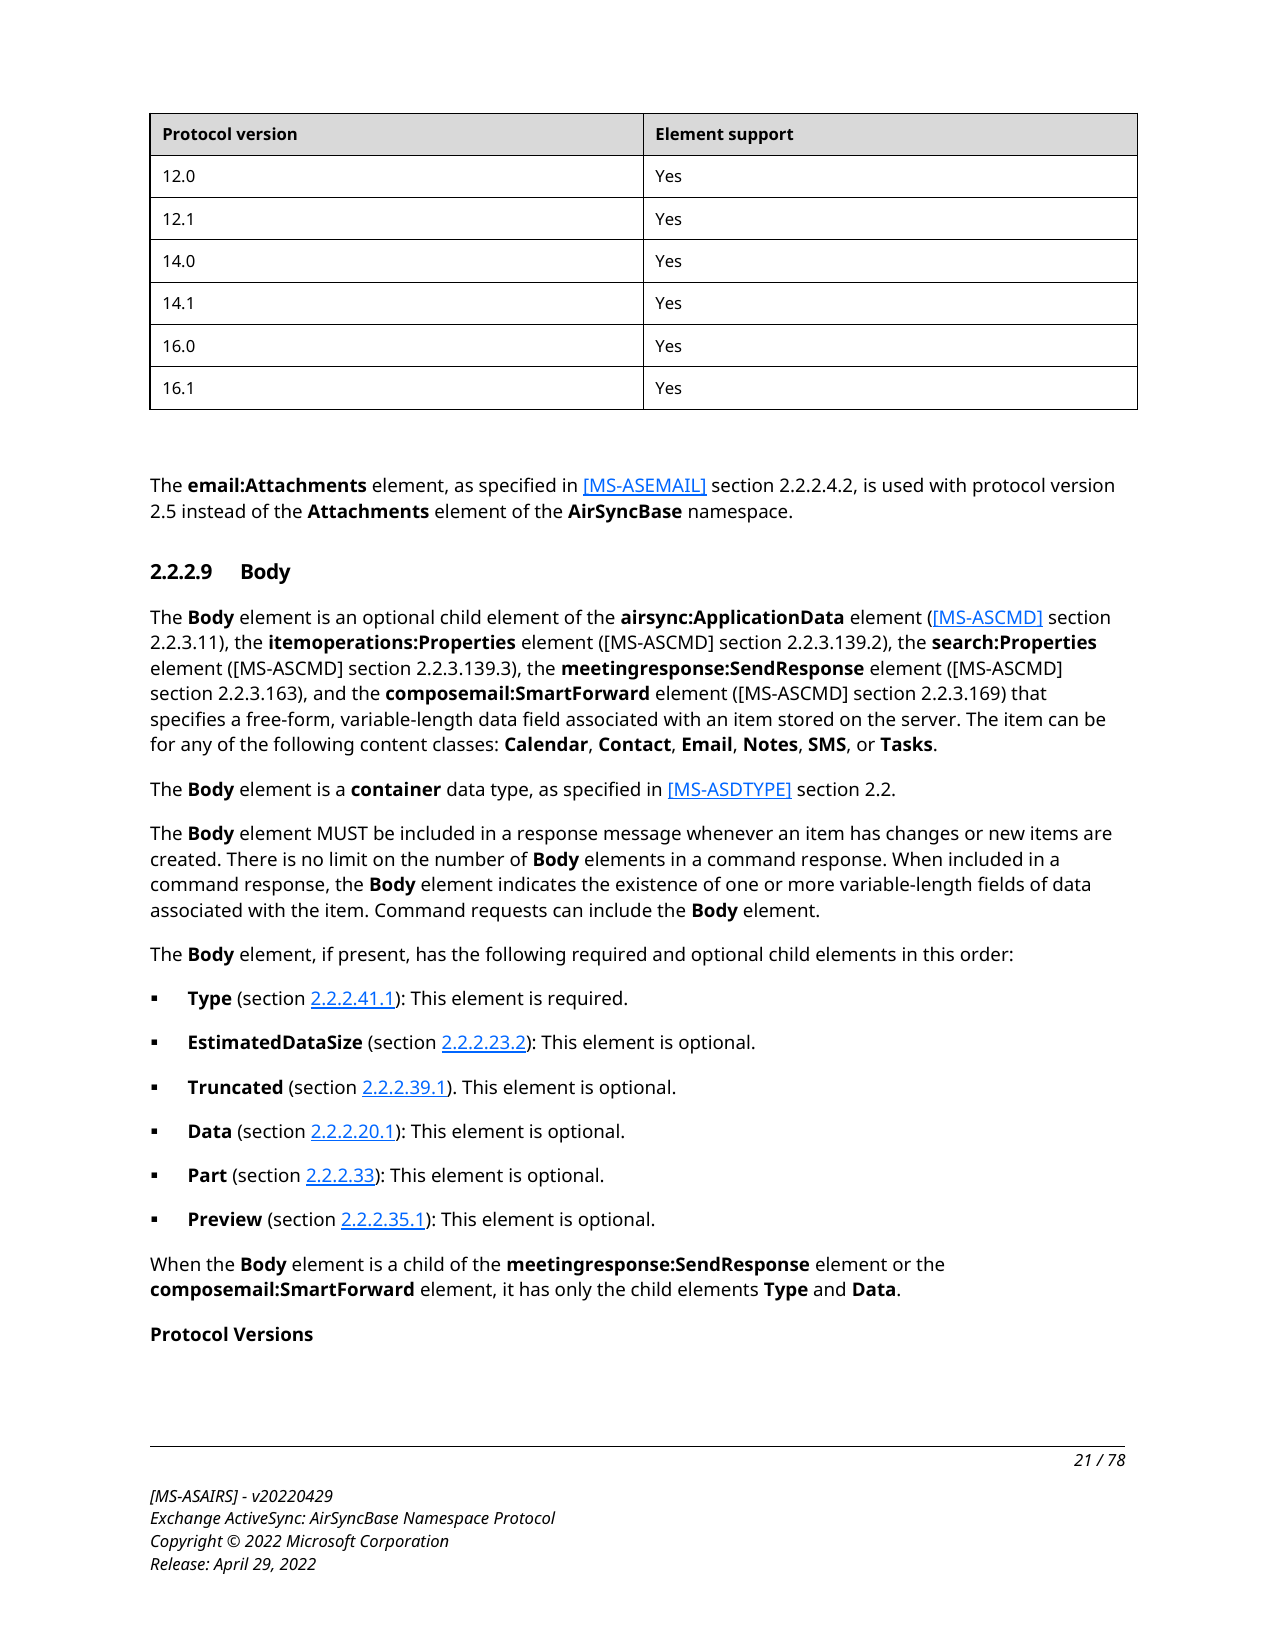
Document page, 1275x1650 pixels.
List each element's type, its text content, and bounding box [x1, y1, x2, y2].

list Type (section 2.2.2.41.1): This element is required. [150, 985, 1125, 1011]
text The email:Attachments element, as specified in [MS-ASEMAIL] section 2.2.2.4.2, is used with protocol version 2.5 instead of the Attachments element of the AirSyncBase namespace. [150, 473, 1125, 524]
table_cell Yes [644, 240, 1137, 282]
text The Body element is a container data type, as specified in [MS-ASDTYPE] section 2.2. [150, 776, 1125, 802]
table_cell 12.1 [151, 198, 643, 239]
table_cell 12.0 [151, 156, 643, 197]
text The Body element is an optional child element of the airsync:ApplicationData element ([MS-ASCMD] section 2.2.3.11), the itemoperations:Properties element ([MS-ASCMD] section 2.2.3.139.2), the search:Properties element ([MS-ASCMD] section 2.2.3.139.3), the meetingresponse:SendResponse element ([MS-ASCMD] section 2.2.3.163), and the composemail:SmartForward element ([MS-ASCMD] section 2.2.3.169) that specifies a free-form, variable-length data field associated with an item stored on the server. The item can be for any of the following content classes: Calendar, Contact, Email, Notes, SMS, or Tasks. [150, 604, 1125, 757]
text When the Body element is a child of the meetingresponse:SendResponse element or the composemail:SmartForward element, it has only the child elements Type and Data. [150, 1251, 1125, 1302]
table_cell Yes [644, 367, 1137, 408]
table_cell 14.1 [151, 283, 643, 324]
table_cell Yes [644, 283, 1137, 324]
list Truncated (section 2.2.2.39.1). This element is optional. [150, 1074, 1125, 1099]
table_cell Yes [644, 198, 1137, 239]
table_cell 16.0 [151, 325, 643, 366]
list Part (section 2.2.2.33): This element is optional. [150, 1162, 1125, 1188]
table_cell 16.1 [151, 367, 643, 408]
subtitle Body [150, 557, 1125, 585]
list Preview (section 2.2.2.35.1): This element is optional. [150, 1207, 1125, 1232]
table_cell Yes [644, 156, 1137, 197]
table_header Element support [644, 114, 1137, 155]
table_cell 14.0 [151, 240, 643, 282]
list EstimatedDataSize (section 2.2.2.23.2): This element is optional. [150, 1030, 1125, 1055]
text The Body element MUST be included in a response message whenever an item has changes or new items are created. There is no limit on the number of Body elements in a command response. When included in a command response, the Body element indicates the existence of one or more variable-length fields of data associated with the item. Command requests can include the Body element. [150, 820, 1125, 922]
text Protocol Versions [150, 1321, 1125, 1346]
text The Body element, if present, has the following required and optional child elements in this order: [150, 941, 1125, 967]
table_header Protocol version [151, 114, 643, 155]
list Data (section 2.2.2.20.1): This element is optional. [150, 1118, 1125, 1144]
table_cell Yes [644, 325, 1137, 366]
